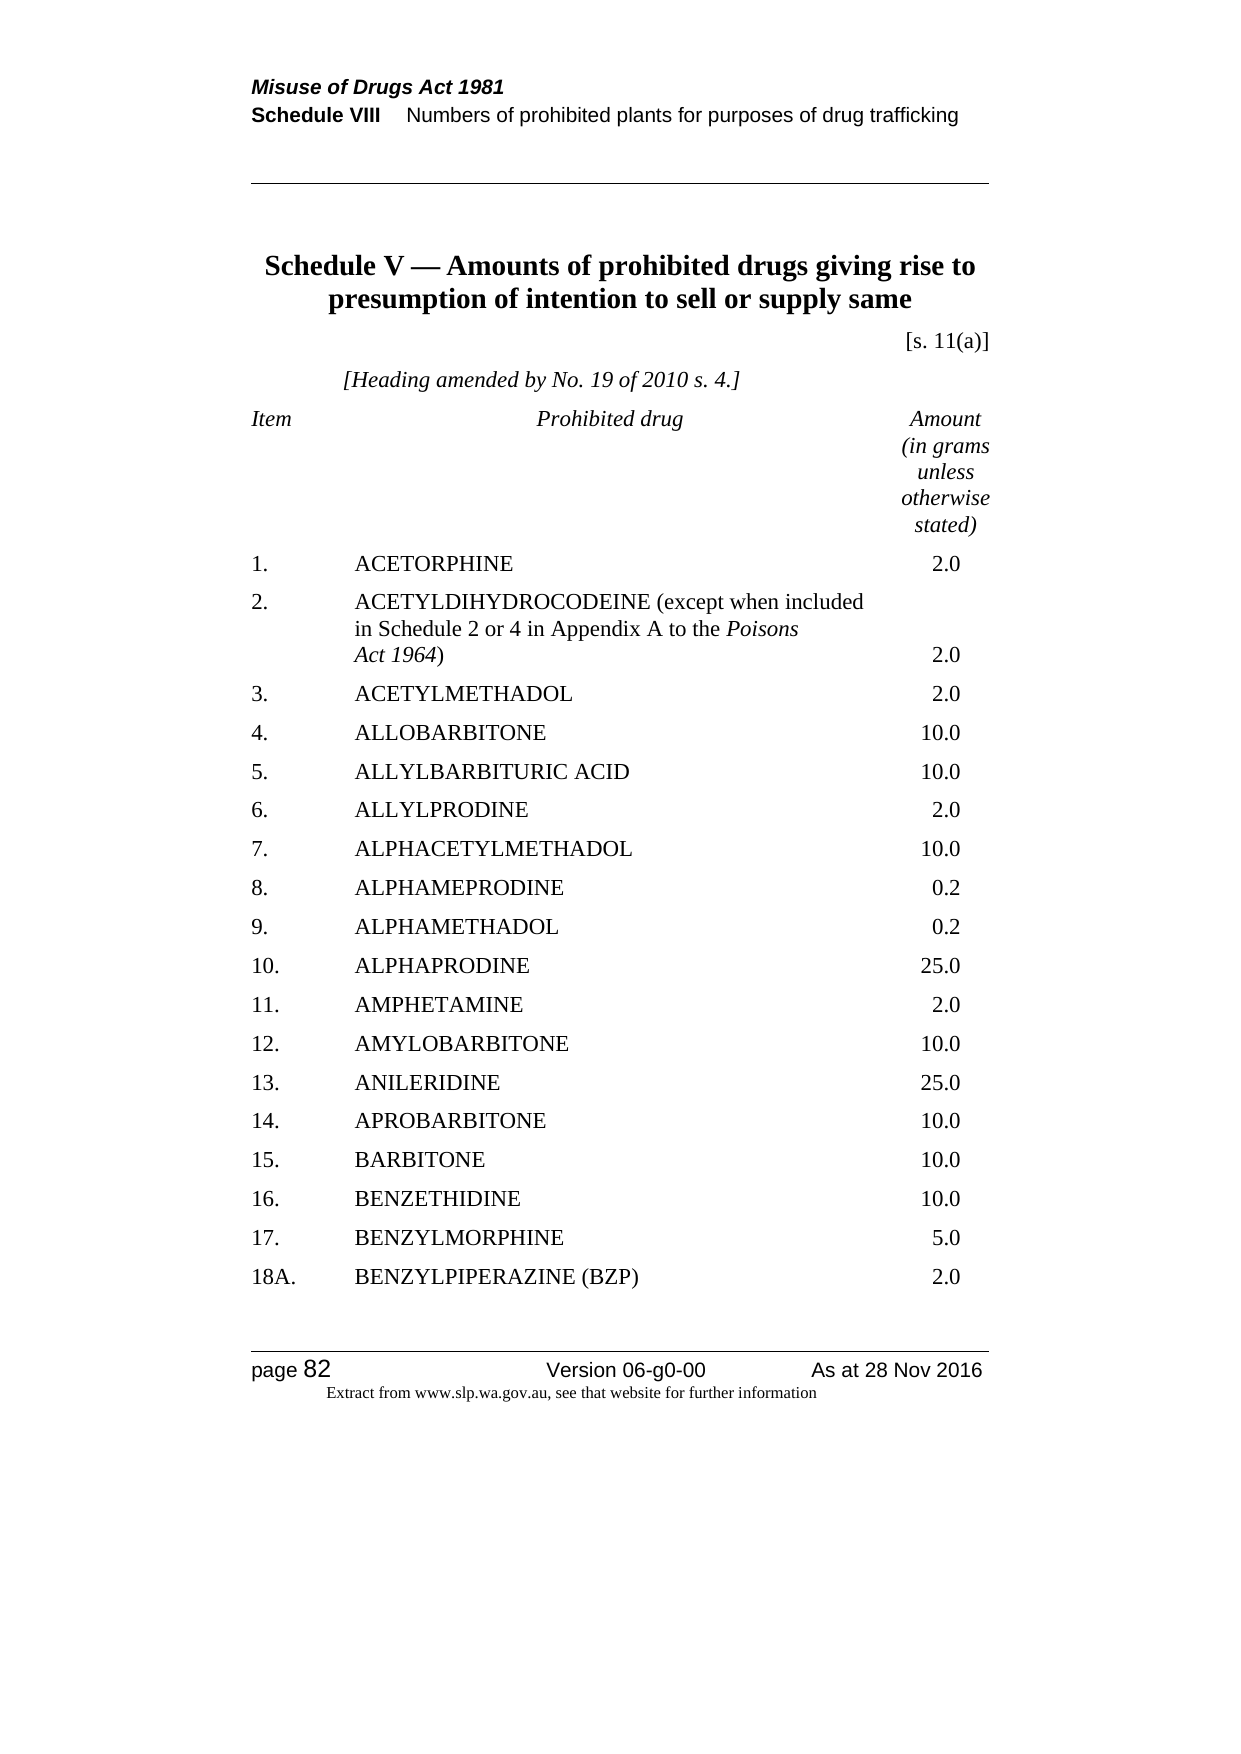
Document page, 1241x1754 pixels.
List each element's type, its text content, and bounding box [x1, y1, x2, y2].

subtitle [Heading amended by No. 19 of 2010 s. 4.] [251, 366, 989, 393]
table_cell 18A. [236, 1250, 339, 1289]
table_cell 8. [236, 862, 339, 901]
table_cell 15. [236, 1134, 339, 1173]
table_cell 25.0 [880, 1056, 1011, 1095]
table_cell 2. [236, 576, 339, 667]
table_cell ACETYLDIHYDROCODEINE (except when included in Schedule 2 or 4 in Appendix A to the Poisons Act 1964) [340, 576, 880, 667]
table_cell ALPHAMETHADOL [340, 901, 880, 939]
table_cell APROBARBITONE [340, 1095, 880, 1134]
table_cell 10.0 [880, 1173, 1011, 1211]
table_cell BENZYLMORPHINE [340, 1211, 880, 1250]
subtitle Schedule V — Amounts of prohibited drugs giving rise to presumption of intention to sell or supply same [251, 248, 989, 315]
table_cell 7. [236, 823, 339, 862]
table_cell 11. [236, 978, 339, 1017]
table_header Prohibited drug [340, 393, 880, 537]
table_cell 10.0 [880, 1134, 1011, 1173]
table_header Item [236, 393, 339, 537]
table_cell BENZETHIDINE [340, 1173, 880, 1211]
table_cell 2.0 [880, 668, 1011, 706]
table_cell AMPHETAMINE [340, 978, 880, 1017]
table_cell ALLOBARBITONE [340, 706, 880, 745]
table_cell ALPHAPRODINE [340, 940, 880, 978]
table_cell 0.2 [880, 862, 1011, 901]
table_cell 1. [236, 537, 339, 576]
table_cell 6. [236, 784, 339, 823]
table_header Amount (in grams unless otherwise stated) [880, 393, 1011, 537]
table_cell 2.0 [880, 537, 1011, 576]
table_cell 3. [236, 668, 339, 706]
table_cell BARBITONE [340, 1134, 880, 1173]
table_cell 5. [236, 745, 339, 784]
table_cell 12. [236, 1017, 339, 1056]
table_cell 5.0 [880, 1211, 1011, 1250]
table_cell 10. [236, 940, 339, 978]
table_cell 9. [236, 901, 339, 939]
table_cell 2.0 [880, 576, 1011, 667]
table_cell 13. [236, 1056, 339, 1095]
table_cell 0.2 [880, 901, 1011, 939]
table_cell ALPHACETYLMETHADOL [340, 823, 880, 862]
table_cell 4. [236, 706, 339, 745]
table_cell ACETYLMETHADOL [340, 668, 880, 706]
table_cell AMYLOBARBITONE [340, 1017, 880, 1056]
table_cell 25.0 [880, 940, 1011, 978]
table_cell ALLYLBARBITURIC ACID [340, 745, 880, 784]
table_cell 2.0 [880, 1250, 1011, 1289]
table_cell 10.0 [880, 745, 1011, 784]
table_cell 10.0 [880, 823, 1011, 862]
table_cell 16. [236, 1173, 339, 1211]
table_cell 2.0 [880, 978, 1011, 1017]
table_cell ANILERIDINE [340, 1056, 880, 1095]
text [s. 11(a)] [251, 328, 989, 354]
table_cell ACETORPHINE [340, 537, 880, 576]
table_cell ALPHAMEPRODINE [340, 862, 880, 901]
table_cell 17. [236, 1211, 339, 1250]
table_cell BENZYLPIPERAZINE (BZP) [340, 1250, 880, 1289]
table_cell 14. [236, 1095, 339, 1134]
table_cell 2.0 [880, 784, 1011, 823]
table_cell 10.0 [880, 1017, 1011, 1056]
table_cell 10.0 [880, 1095, 1011, 1134]
table_cell ALLYLPRODINE [340, 784, 880, 823]
table_cell 10.0 [880, 706, 1011, 745]
